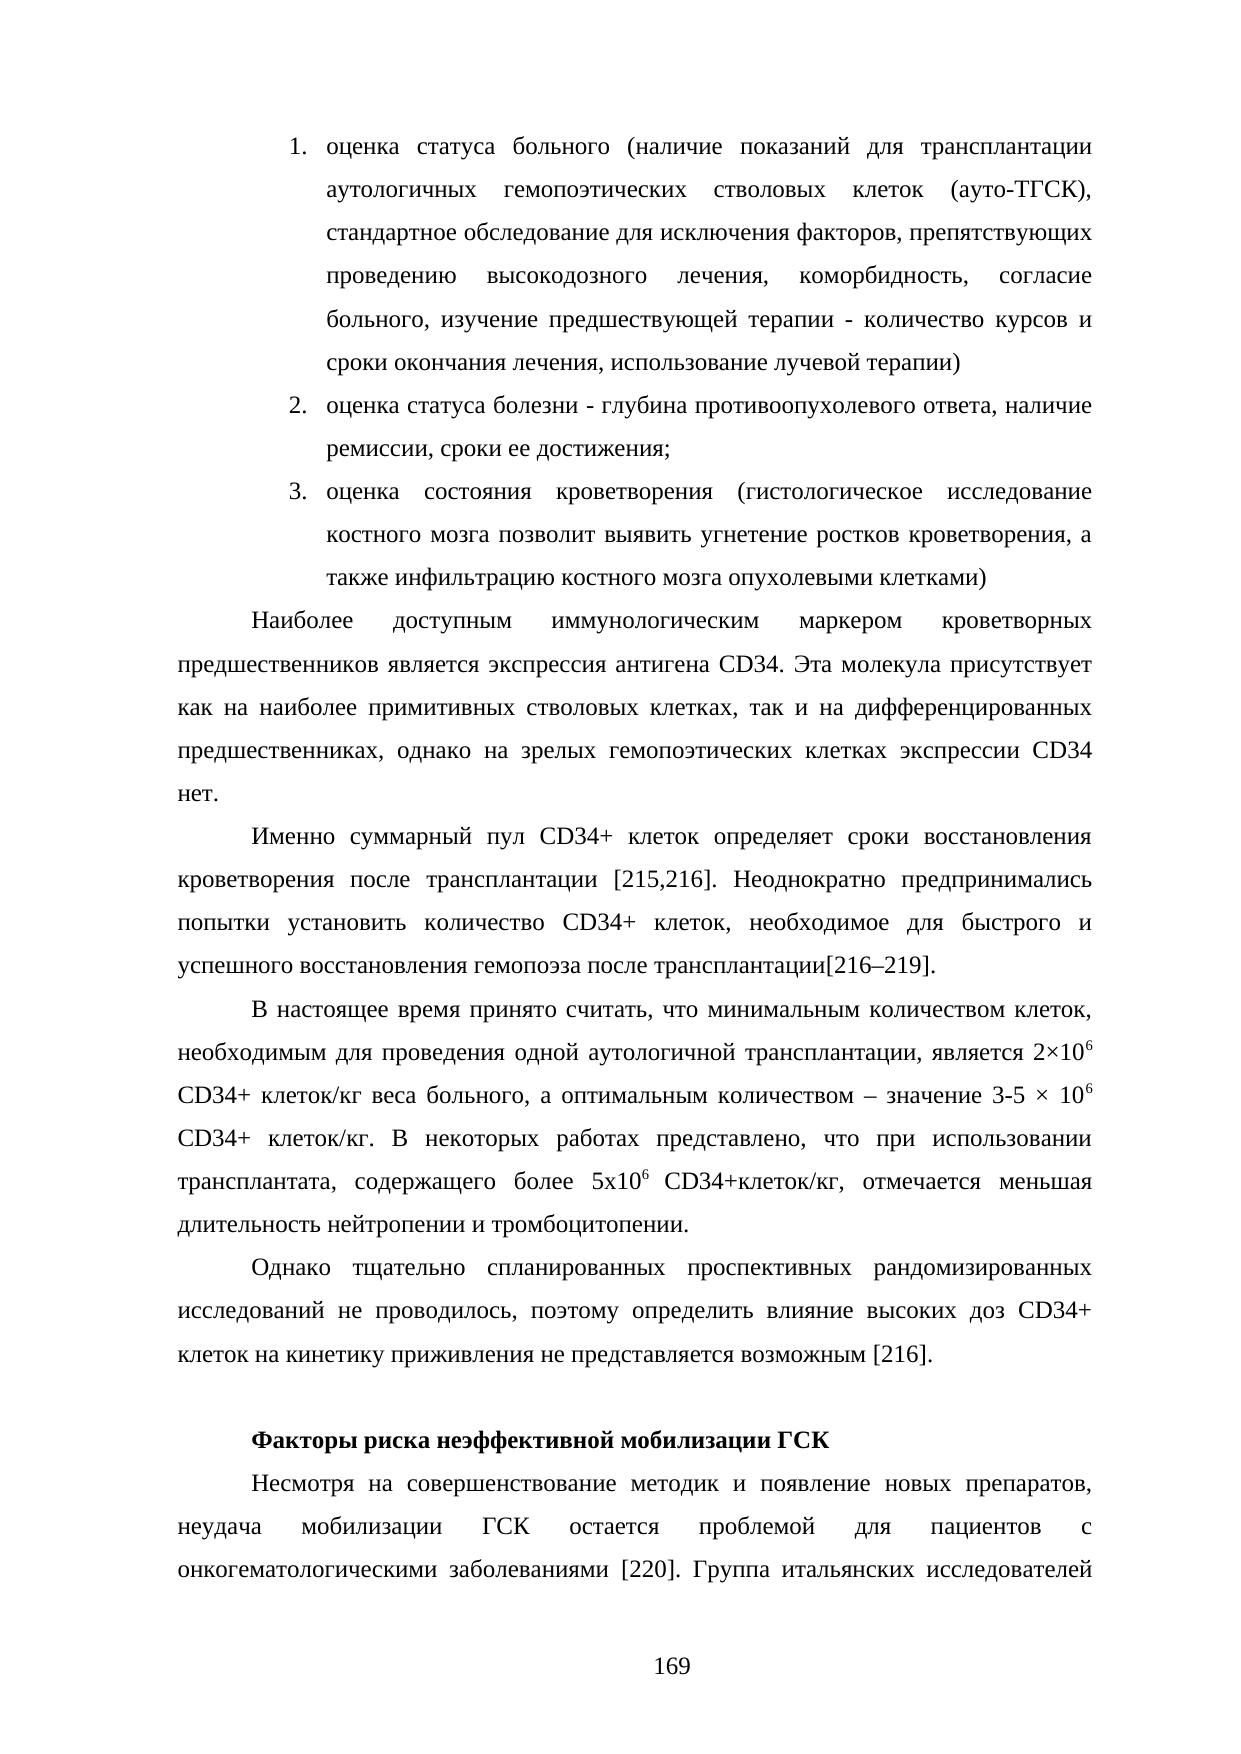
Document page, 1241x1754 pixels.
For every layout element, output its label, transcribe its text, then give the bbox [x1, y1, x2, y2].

list оценка статуса больного (наличие показаний для трансплантации аутологичных гемопоэтических стволовых клеток (ауто-ТГСК), стандартное обследование для исключения факторов, препятствующих проведению высокодозного лечения, коморбидность, согласие больного, изучение предшествующей терапии - количество курсов и сроки окончания лечения, использование лучевой терапии) [288, 131, 1093, 376]
text Однако тщательно спланированных проспективных рандомизированных исследований не проводилось, поэтому определить влияние высоких доз CD34+ клеток на кинетику приживления не представляется возможным [216]. [177, 1252, 1093, 1367]
list оценка статуса болезни - глубина противоопухолевого ответа, наличие ремиссии, сроки ее достижения; [288, 390, 1093, 462]
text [177, 1468, 1093, 1583]
text Факторы риска неэффективной мобилизации ГСК [177, 1425, 1093, 1454]
text В настоящее время принято считать, что минимальным количеством клеток, необходимым для проведения одной аутологичной трансплантации, является 2×106 CD34+ клеток/кг веса больного, а оптимальным количеством – значение 3-5 × 106 CD34+ клеток/кг. В некоторых работах представлено, что при использовании трансплантата, содержащего более 5х106 CD34+клеток/кг, отмечается меньшая длительность нейтропении и тромбоцитопении. [177, 994, 1093, 1238]
text Именно суммарный пул CD34+ клеток определяет сроки восстановления кроветворения после трансплантации [215,216]. Неоднократно предпринимались попытки установить количество CD34+ клеток, необходимое для быстрого и успешного восстановления гемопоэза после трансплантации[216–219]. [177, 821, 1093, 979]
text Наиболее доступным иммунологическим маркером кроветворных предшественников является экспрессия антигена СD34. Эта молекула присутствует как на наиболее примитивных стволовых клетках, так и на дифференцированных предшественниках, однако на зрелых гемопоэтических клетках экспрессии CD34 нет. [177, 606, 1093, 807]
list оценка состояния кроветворения (гистологическое исследование костного мозга позволит выявить угнетение ростков кроветворения, а также инфильтрацию костного мозга опухолевыми клетками) [288, 476, 1093, 591]
